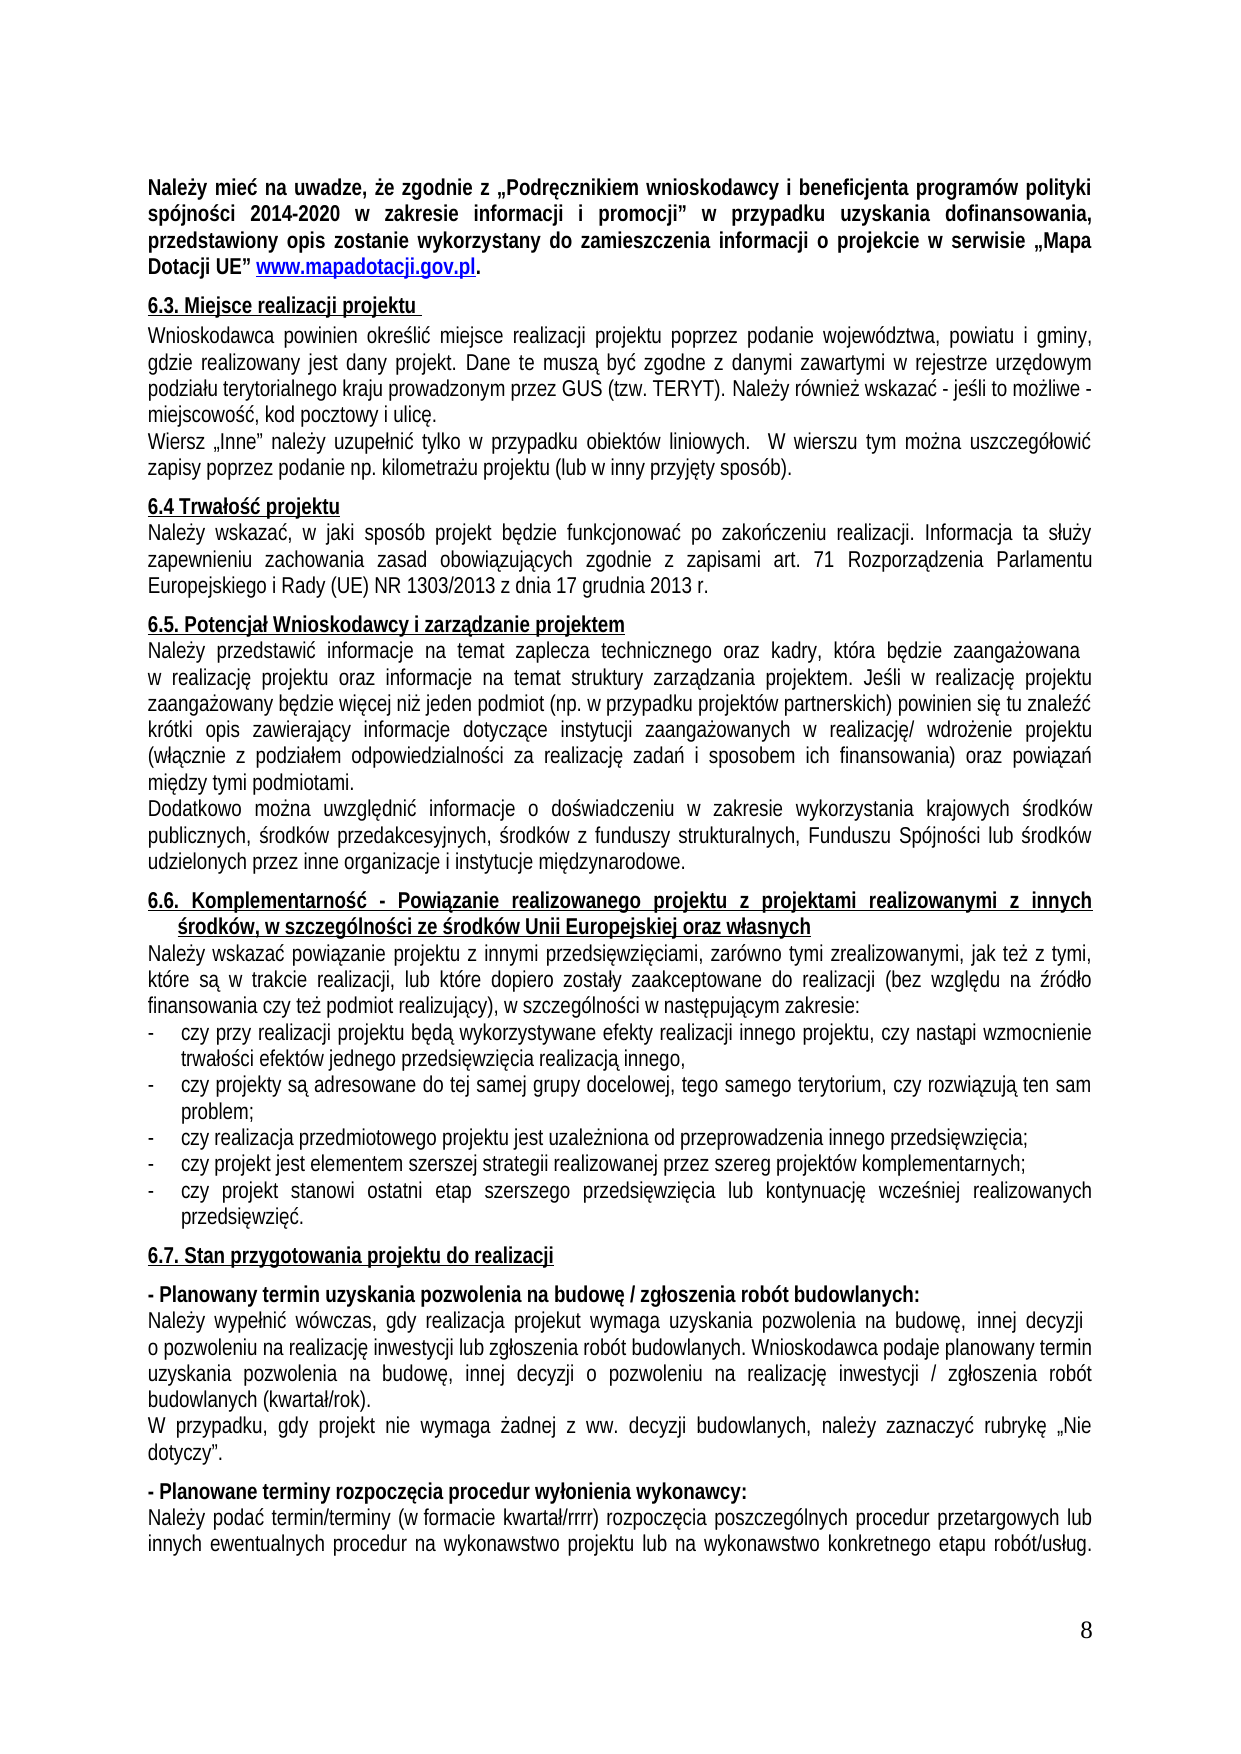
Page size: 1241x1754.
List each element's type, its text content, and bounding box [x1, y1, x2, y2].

text W przypadku, gdy projekt nie wymaga żadnej z ww. decyzji budowlanych, należy zaznaczyć rubrykę „Nie dotyczy”. [148, 1412, 1092, 1465]
text 6.5. Potencjał Wnioskodawcy i zarządzanie projektem [148, 611, 1092, 637]
text - czy realizacja przedmiotowego projektu jest uzależniona od przeprowadzenia innego przedsięwzięcia; [148, 1124, 1092, 1150]
text Wiersz „Inne” należy uzupełnić tylko w przypadku obiektów liniowych. W wierszu tym można uszczegółowić zapisy poprzez podanie np. kilometrażu projektu (lub w inny przyjęty sposób). [148, 428, 1092, 480]
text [148, 1504, 1092, 1557]
text Należy wypełnić wówczas, gdy realizacja projekut wymaga uzyskania pozwolenia na budowę, innej decyzji o pozwoleniu na realizację inwestycji lub zgłoszenia robót budowlanych. Wnioskodawca podaje planowany termin uzyskania pozwolenia na budowę, innej decyzji o pozwoleniu na realizację inwestycji / zgłoszenia robót budowlanych (kwartał/rok). [148, 1307, 1092, 1412]
text Dodatkowo można uwzględnić informacje o doświadczeniu w zakresie wykorzystania krajowych środków publicznych, środków przedakcesyjnych, środków z funduszy strukturalnych, Funduszu Spójności lub środków udzielonych przez inne organizacje i instytucje międzynarodowe. [148, 795, 1092, 874]
text 6.7. Stan przygotowania projektu do realizacji [148, 1242, 1092, 1268]
text - czy przy realizacji projektu będą wykorzystywane efekty realizacji innego projektu, czy nastąpi wzmocnienie trwałości efektów jednego przedsięwzięcia realizacją innego, [148, 1018, 1092, 1071]
text Należy wskazać powiązanie projektu z innymi przedsięwzięciami, zarówno tymi zrealizowanymi, jak też z tymi, które są w trakcie realizacji, lub które dopiero zostały zaakceptowane do realizacji (bez względu na źródło finansowania czy też podmiot realizujący), w szczególności w następującym zakresie: [148, 939, 1092, 1018]
text 6.6. Komplementarność - Powiązanie realizowanego projektu z projektami realizowanymi z innych środków, w szczególności ze środków Unii Europejskiej oraz własnych [148, 911, 1092, 939]
text - czy projekt stanowi ostatni etap szerszego przedsięwzięcia lub kontynuację wcześniej realizowanych przedsięwzięć. [148, 1177, 1092, 1229]
text Należy mieć na uwadze, że zgodnie z „Podręcznikiem wnioskodawcy i beneficjenta programów polityki spójności 2014-2020 w zakresie informacji i promocji” w przypadku uzyskania dofinansowania, przedstawiony opis zostanie wykorzystany do zamieszczenia informacji o projekcie w serwisie „Mapa Dotacji UE” www.mapadotacji.gov.pl. [148, 174, 1092, 279]
text - Planowane terminy rozpoczęcia procedur wyłonienia wykonawcy: [148, 1478, 1092, 1504]
text 6.3. Miejsce realizacji projektu [148, 292, 1092, 318]
text Wnioskodawca powinien określić miejsce realizacji projektu poprzez podanie województwa, powiatu i gminy, gdzie realizowany jest dany projekt. Dane te muszą być zgodne z danymi zawartymi w rejestrze urzędowym podziału terytorialnego kraju prowadzonym przez GUS (tzw. TERYT). Należy również wskazać - jeśli to możliwe - miejscowość, kod pocztowy i ulicę. [148, 322, 1092, 428]
text 6.6. Komplementarność - Powiązanie realizowanego projektu z projektami realizowanymi z innych środków, w szczególności ze środków Unii Europejskiej oraz własnych [148, 887, 1092, 910]
text Należy przedstawić informacje na temat zaplecza technicznego oraz kadry, która będzie zaangażowana w realizację projektu oraz informacje na temat struktury zarządzania projektem. Jeśli w realizację projektu zaangażowany będzie więcej niż jeden podmiot (np. w przypadku projektów partnerskich) powinien się tu znaleźć krótki opis zawierający informacje dotyczące instytucji zaangażowanych w realizację/ wdrożenie projektu (włącznie z podziałem odpowiedzialności za realizację zadań i sposobem ich finansowania) oraz powiązań między tymi podmiotami. [148, 637, 1092, 795]
text Należy wskazać, w jaki sposób projekt będzie funkcjonować po zakończeniu realizacji. Informacja ta służy zapewnieniu zachowania zasad obowiązujących zgodnie z zapisami art. 71 Rozporządzenia Parlamentu Europejskiego i Rady (UE) NR 1303/2013 z dnia 17 grudnia 2013 r. [148, 519, 1092, 598]
text 6.4 Trwałość projektu [148, 493, 1092, 519]
text - Planowany termin uzyskania pozwolenia na budowę / zgłoszenia robót budowlanych: [148, 1281, 1092, 1307]
text - czy projekt jest elementem szerszej strategii realizowanej przez szereg projektów komplementarnych; [148, 1150, 1092, 1177]
text - czy projekty są adresowane do tej samej grupy docelowej, tego samego terytorium, czy rozwiązują ten sam problem; [148, 1071, 1092, 1124]
